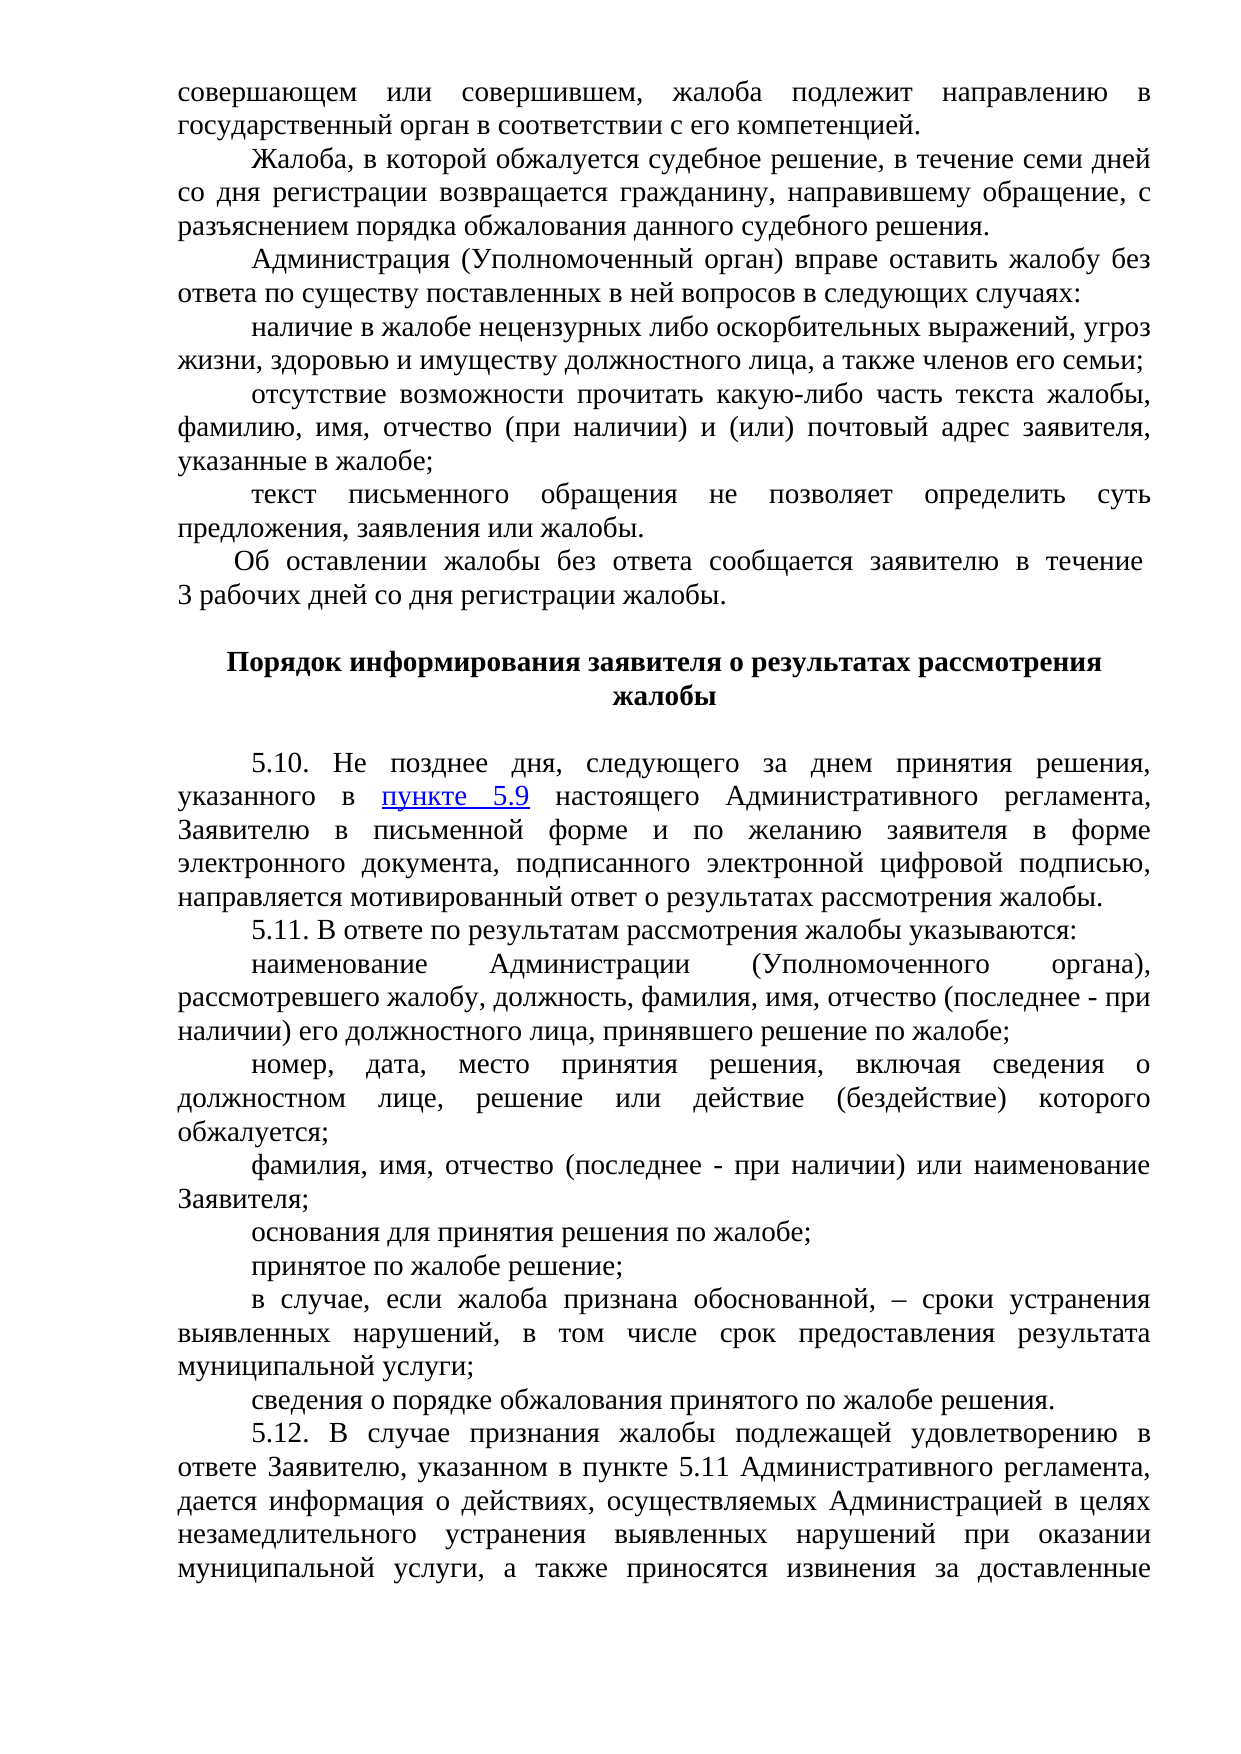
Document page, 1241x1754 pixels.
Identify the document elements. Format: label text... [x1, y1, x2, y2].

text Об оставлении жалобы без ответа сообщается заявителю в течение 3 рабочих дней со дня регистрации жалобы. [177, 543, 1152, 611]
text Администрация (Уполномоченный орган) вправе оставить жалобу без ответа по существу поставленных в ней вопросов в следующих случаях: [177, 242, 1152, 309]
text сведения о порядке обжалования принятого по жалобе решения. [177, 1382, 1152, 1416]
text наименование Администрации (Уполномоченного органа), рассмотревшего жалобу, должность, фамилия, имя, отчество (последнее - при наличии) его должностного лица, принявшего решение по жалобе; [177, 946, 1152, 1047]
text 5.11. В ответе по результатам рассмотрения жалобы указываются: [177, 912, 1152, 946]
text текст письменного обращения не позволяет определить суть предложения, заявления или жалобы. [177, 476, 1152, 543]
text отсутствие возможности прочитать какую-либо часть текста жалобы, фамилию, имя, отчество (при наличии) и (или) почтовый адрес заявителя, указанные в жалобе; [177, 376, 1152, 476]
text основания для принятия решения по жалобе; [177, 1214, 1152, 1248]
text 5.10. Не позднее дня, следующего за днем принятия решения, указанного в пункте 5.9 настоящего Административного регламента, Заявителю в письменной форме и по желанию заявителя в форме электронного документа, подписанного электронной цифровой подписью, направляется мотивированный ответ о результатах рассмотрения жалобы. [177, 745, 1152, 912]
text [177, 1416, 1152, 1583]
text в случае, если жалоба признана обоснованной, – сроки устранения выявленных нарушений, в том числе срок предоставления результата муниципальной услуги; [177, 1281, 1152, 1382]
text принятое по жалобе решение; [177, 1248, 1152, 1281]
text номер, дата, место принятия решения, включая сведения о должностном лице, решение или действие (бездействие) которого обжалуется; [177, 1047, 1152, 1147]
text фамилия, имя, отчество (последнее - при наличии) или наименование Заявителя; [177, 1147, 1152, 1214]
text Жалоба, в которой обжалуется судебное решение, в течение семи дней со дня регистрации возвращается гражданину, направившему обращение, с разъяснением порядка обжалования данного судебного решения. [177, 141, 1152, 242]
text Порядок информирования заявителя о результатах рассмотрения жалобы [177, 644, 1152, 711]
text наличие в жалобе нецензурных либо оскорбительных выражений, угроз жизни, здоровью и имуществу должностного лица, а также членов его семьи; [177, 309, 1152, 376]
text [177, 74, 1152, 141]
